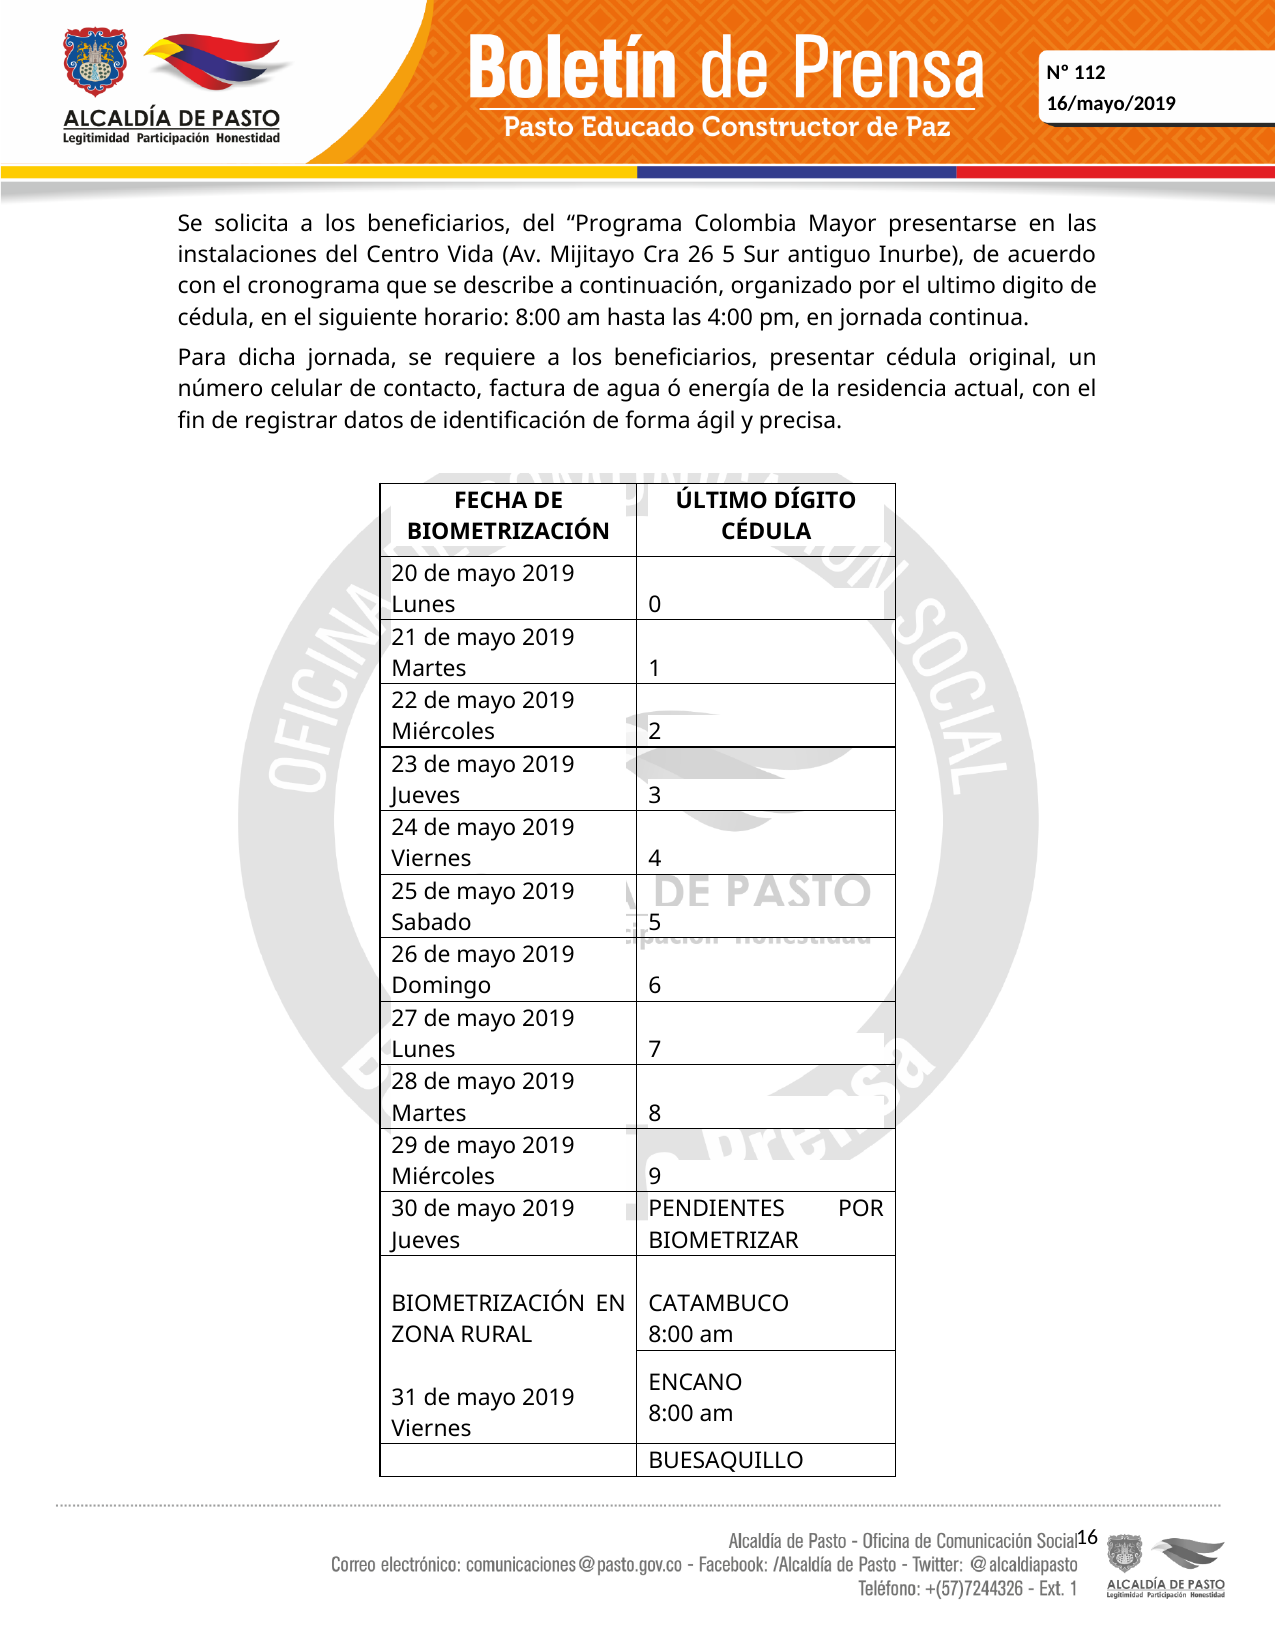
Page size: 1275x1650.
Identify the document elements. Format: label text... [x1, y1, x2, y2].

text Para dicha jornada, se requiere a los beneficiarios, presentar cédula original, un número celular de contacto, factura de agua ó energía de la residencia actual, con el fin de registrar datos de identificación de forma ágil y precisa. [177, 341, 1098, 435]
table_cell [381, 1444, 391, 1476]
table_header FECHA DE BIOMETRIZACIÓN [381, 484, 636, 556]
table_header ÚLTIMO DÍGITO CÉDULA [637, 484, 895, 556]
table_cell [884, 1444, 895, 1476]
table_cell 6 [637, 938, 895, 1001]
picture [0, 0, 1275, 1645]
text Se solicita a los beneficiarios, del “Programa Colombia Mayor presentarse en las instalaciones del Centro Vida (Av. Mijitayo Cra 26 5 Sur antiguo Inurbe), de acuerdo con el cronograma que se describe a continuación, organizado por el ultimo digito de cédula, en el siguiente horario: 8:00 am hasta las 4:00 pm, en jornada continua. [177, 207, 1098, 332]
table_cell 1 [637, 620, 895, 683]
table_cell 0 [637, 557, 895, 619]
table_cell 5 [637, 875, 895, 937]
table_cell ENCANO 8:00 am [637, 1351, 895, 1443]
table_cell 2 [637, 684, 895, 746]
table_cell 3 [637, 748, 895, 810]
table_cell 9 [637, 1129, 895, 1191]
table_cell 7 [637, 1002, 895, 1064]
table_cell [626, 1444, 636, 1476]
table_cell 4 [637, 811, 895, 873]
table_cell 8 [637, 1065, 895, 1128]
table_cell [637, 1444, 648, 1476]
